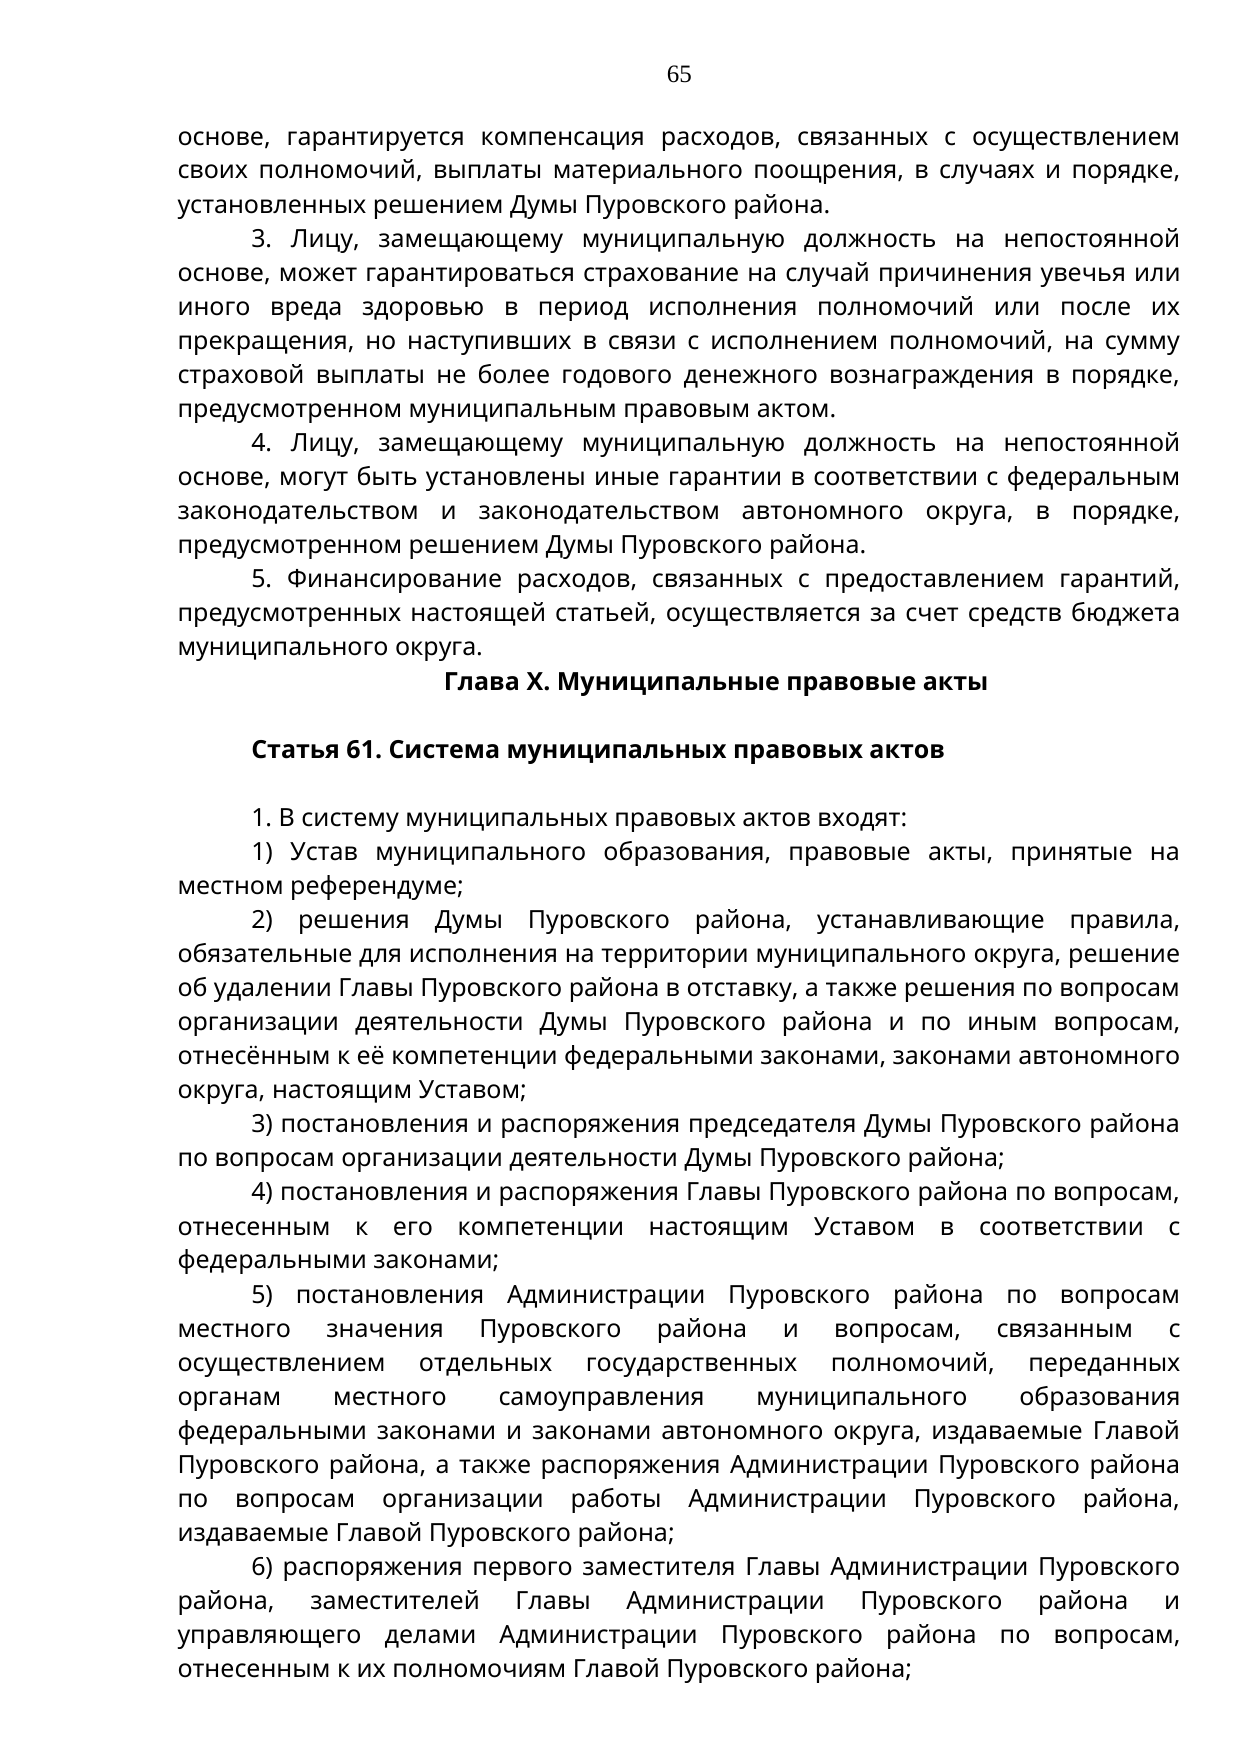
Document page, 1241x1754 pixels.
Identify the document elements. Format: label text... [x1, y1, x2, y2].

text 5. Финансирование расходов, связанных с предоставлением гарантий, предусмотренных настоящей статьей, осуществляется за счет средств бюджета муниципального округа. [177, 561, 1181, 663]
text Глава X. Муниципальные правовые акты [177, 663, 1181, 697]
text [177, 118, 1181, 220]
text 2) решения Думы Пуровского района, устанавливающие правила, обязательные для исполнения на территории муниципального округа, решение об удалении Главы Пуровского района в отставку, а также решения по вопросам организации деятельности Думы Пуровского района и по иным вопросам, отнесённым к её компетенции федеральными законами, законами автономного округа, настоящим Уставом; [177, 902, 1181, 1106]
text 1. В систему муниципальных правовых актов входят: [177, 799, 1181, 833]
text 3) постановления и распоряжения председателя Думы Пуровского района по вопросам организации деятельности Думы Пуровского района; [177, 1106, 1181, 1174]
text 4. Лицу, замещающему муниципальную должность на непостоянной основе, могут быть установлены иные гарантии в соответствии с федеральным законодательством и законодательством автономного округа, в порядке, предусмотренном решением Думы Пуровского района. [177, 425, 1181, 561]
text 1) Устав муниципального образования, правовые акты, принятые на местном референдуме; [177, 833, 1181, 902]
text 3. Лицу, замещающему муниципальную должность на непостоянной основе, может гарантироваться страхование на случай причинения увечья или иного вреда здоровью в период исполнения полномочий или после их прекращения, но наступивших в связи с исполнением полномочий, на сумму страховой выплаты не более годового денежного вознаграждения в порядке, предусмотренном муниципальным правовым актом. [177, 220, 1181, 425]
text 6) распоряжения первого заместителя Главы Администрации Пуровского района, заместителей Главы Администрации Пуровского района и управляющего делами Администрации Пуровского района по вопросам, отнесенным к их полномочиям Главой Пуровского района; [177, 1549, 1181, 1685]
text Статья 61. Система муниципальных правовых актов [177, 731, 1181, 765]
text 4) постановления и распоряжения Главы Пуровского района по вопросам, отнесенным к его компетенции настоящим Уставом в соответствии с федеральными законами; [177, 1174, 1181, 1276]
text 5) постановления Администрации Пуровского района по вопросам местного значения Пуровского района и вопросам, связанным с осуществлением отдельных государственных полномочий, переданных органам местного самоуправления муниципального образования федеральными законами и законами автономного округа, издаваемые Главой Пуровского района, а также распоряжения Администрации Пуровского района по вопросам организации работы Администрации Пуровского района, издаваемые Главой Пуровского района; [177, 1276, 1181, 1549]
